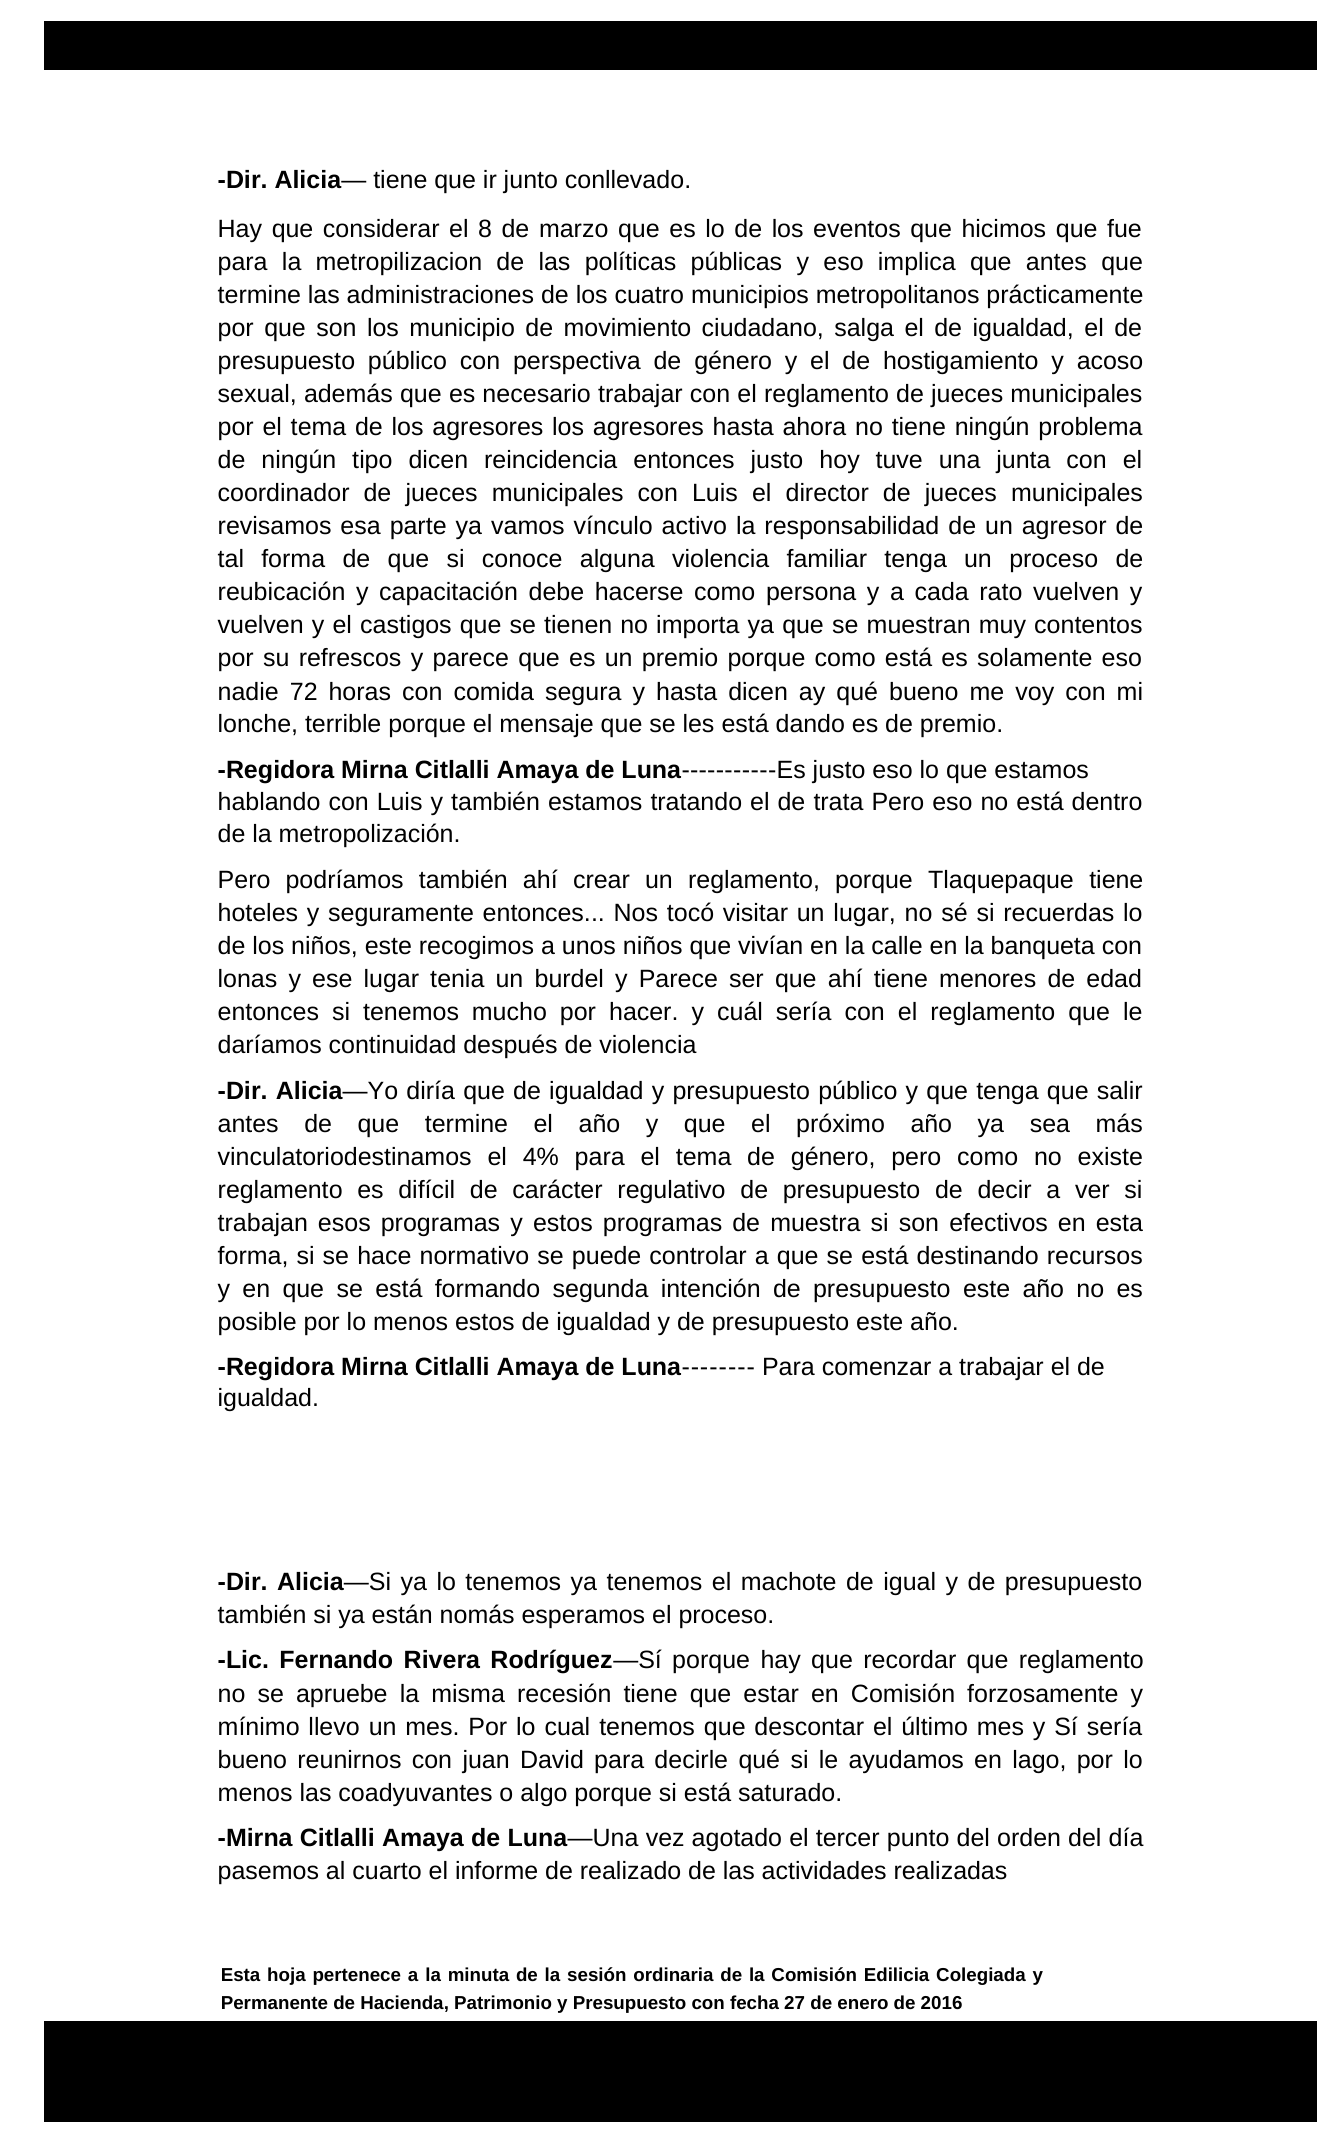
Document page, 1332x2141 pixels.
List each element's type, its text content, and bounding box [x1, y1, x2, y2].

text -Dir. Alicia—Yo diría que de igualdad y presupuesto público y que tenga que salir antes de que termine el año y que el próximo año ya sea más vinculatoriodestinamos el 4% para el tema de género, pero como no existe reglamento es difícil de carácter regulativo de presupuesto de decir a ver si trabajan esos programas y estos programas de muestra si son efectivos en esta forma, si se hace normativo se puede controlar a que se está destinando recursos y en que se está formando segunda intención de presupuesto este año no es posible por lo menos estos de igualdad y de presupuesto este año. [217, 1073, 1144, 1337]
text -Regidora Mirna Citlalli Amaya de Luna Para comenzar a trabajar el de [217, 1356, 1144, 1381]
text Esta hoja pertenece a la minuta de la sesión ordinaria de la Comisión Edilicia Colegiada y Permanente de Hacienda, Patrimonio y Presupuesto con fecha 27 de enero de 2016 [221, 1959, 1044, 2015]
picture [44, 21, 1317, 70]
picture [44, 2021, 1317, 2122]
text igualdad. [217, 1386, 1144, 1411]
text Hay que considerar el 8 de marzo que es lo de los eventos que hicimos que fue para la metropilizacion de las políticas públicas y eso implica que antes que termine las administraciones de los cuatro municipios metropolitanos prácticamente por que son los municipio de movimiento ciudadano, salga el de igualdad, el de presupuesto público con perspectiva de género y el de hostigamiento y acoso sexual, además que es necesario trabajar con el reglamento de jueces municipales por el tema de los agresores los agresores hasta ahora no tiene ningún problema de ningún tipo dicen reincidencia entonces justo hoy tuve una junta con el coordinador de jueces municipales con Luis el director de jueces municipales revisamos esa parte ya vamos vínculo activo la responsabilidad de un agresor de tal forma de que si conoce alguna violencia familiar tenga un proceso de reubicación y capacitación debe hacerse como persona y a cada rato vuelven y vuelven y el castigos que se tienen no importa ya que se muestran muy contentos por su refrescos y parece que es un premio porque como está es solamente eso nadie 72 horas con comida segura y hasta dicen ay qué bueno me voy con mi lonche, terrible porque el mensaje que se les está dando es de premio. [217, 211, 1144, 739]
text hablando con Luis y también estamos tratando el de trata Pero eso no está dentro de la metropolización. [217, 783, 1144, 849]
text -Mirna Citlalli Amaya de Luna—Una vez agotado el tercer punto del orden del día pasemos al cuarto el informe de realizado de las actividades realizadas [217, 1820, 1144, 1886]
text -Regidora Mirna Citlalli Amaya de Luna Es justo eso lo que estamos [217, 758, 1144, 783]
text Pero podríamos también ahí crear un reglamento, porque Tlaquepaque tiene hoteles y seguramente entonces... Nos tocó visitar un lugar, no sé si recuerdas lo de los niños, este recogimos a unos niños que vivían en la calle en la banqueta con lonas y ese lugar tenia un burdel y Parece ser que ahí tiene menores de edad entonces si tenemos mucho por hacer. y cuál sería con el reglamento que le daríamos continuidad después de violencia [217, 862, 1144, 1060]
text -Lic. Fernando Rivera Rodríguez—Sí porque hay que recordar que reglamento no se apruebe la misma recesión tiene que estar en Comisión forzosamente y mínimo llevo un mes. Por lo cual tenemos que descontar el último mes y Sí sería bueno reunirnos con juan David para decirle qué si le ayudamos en lago, por lo menos las coadyuvantes o algo porque si está saturado. [217, 1643, 1144, 1808]
text -Dir. Alicia—Si ya lo tenemos ya tenemos el machote de igual y de presupuesto también si ya están nomás esperamos el proceso. [217, 1564, 1144, 1630]
text -Dir. Alicia— tiene que ir junto conllevado. [217, 168, 1144, 193]
